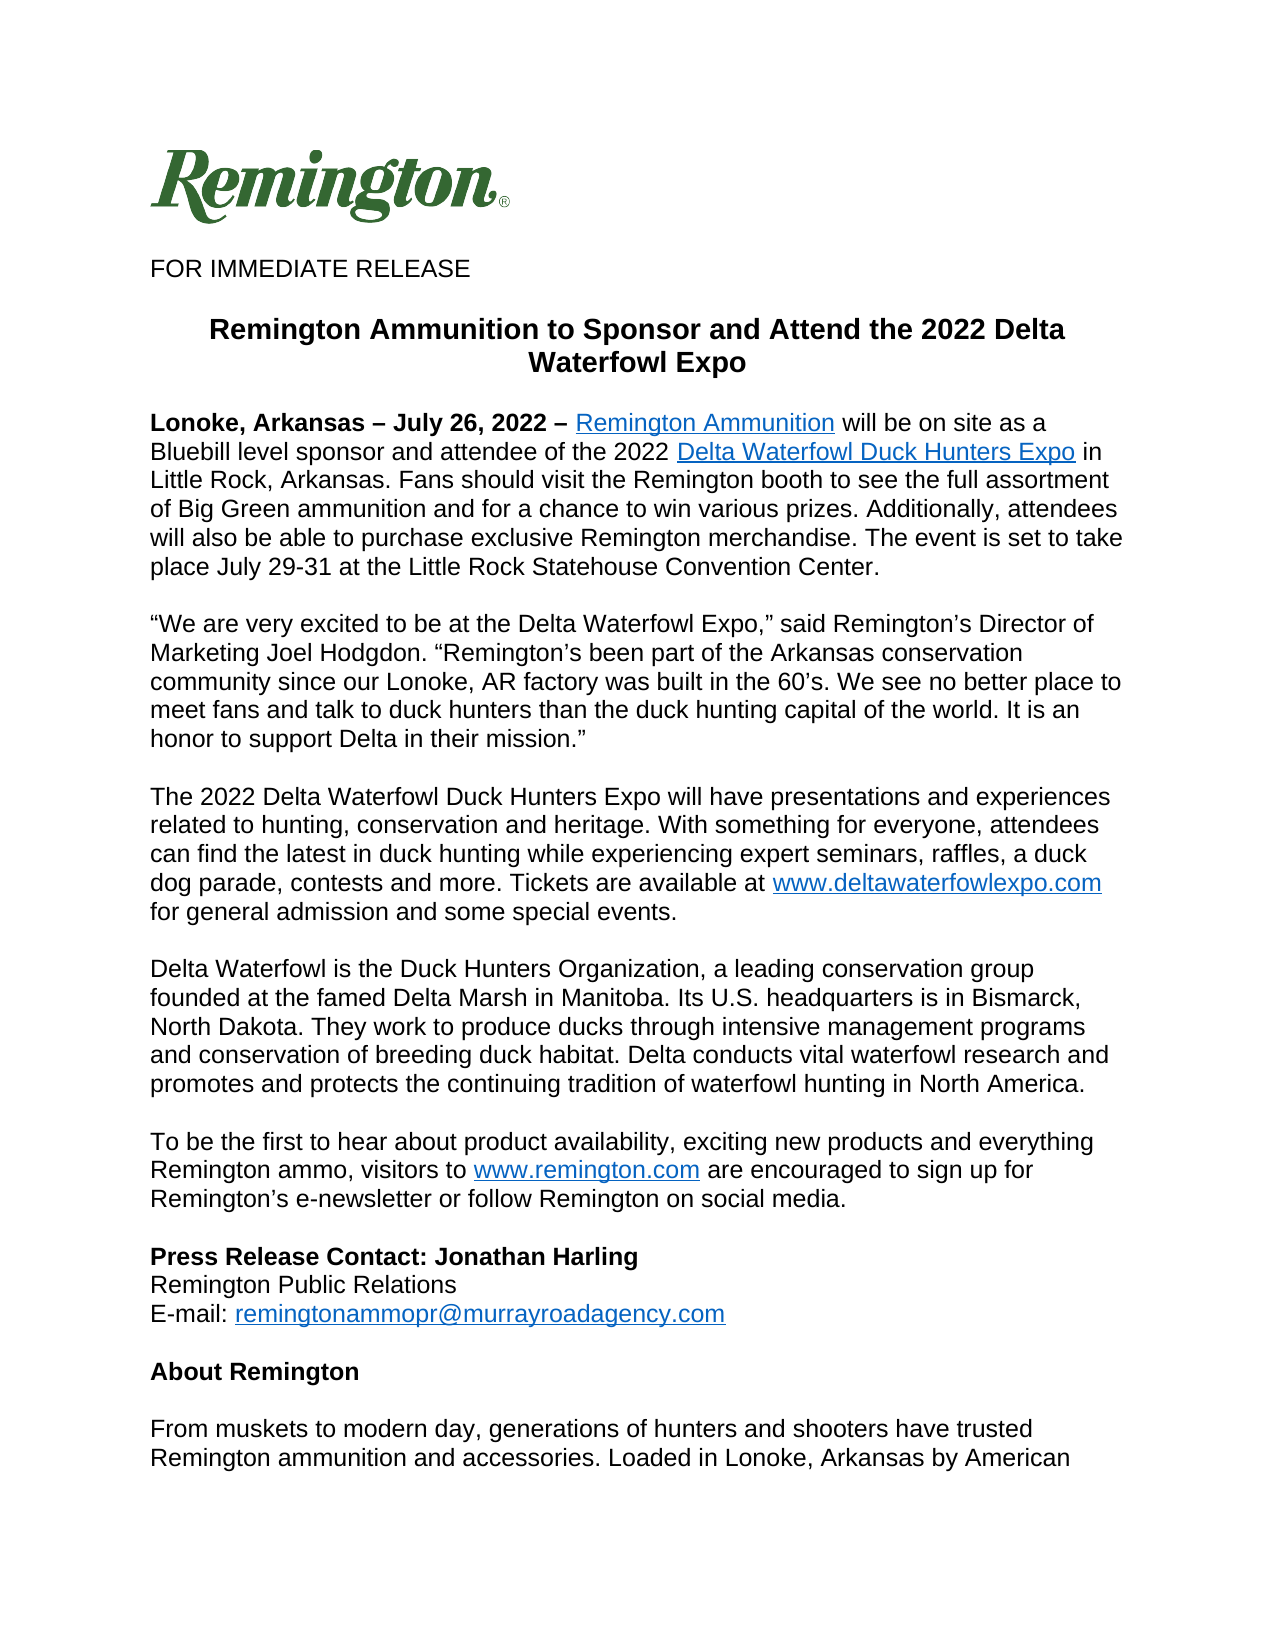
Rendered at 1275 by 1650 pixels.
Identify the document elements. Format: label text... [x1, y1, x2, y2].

text Press Release Contact: Jonathan Harling [150, 1242, 1125, 1270]
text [150, 1414, 1125, 1472]
text About Remington [150, 1357, 1125, 1385]
picture [150, 150, 510, 224]
text The 2022 Delta Waterfowl Duck Hunters Expo will have presentations and experiences related to hunting, conservation and heritage. With something for everyone, attendees can find the latest in duck hunting while experiencing expert seminars, raffles, a duck dog parade, contests and more. Tickets are available at www.deltawaterfowlexpo.com for general admission and some special events. [150, 782, 1125, 925]
text To be the first to hear about product availability, exciting new products and everything Remington ammo, visitors to www.remington.com are encouraged to sign up for Remington’s e-newsletter or follow Remington on social media. [150, 1127, 1125, 1213]
text Remington Public Relations [150, 1270, 1125, 1299]
text “We are very excited to be at the Delta Waterfowl Expo,” said Remington’s Director of Marketing Joel Hodgdon. “Remington’s been part of the Arkansas conservation community since our Lonoke, AR factory was built in the 60’s. We see no better place to meet fans and talk to duck hunters than the duck hunting capital of the world. It is an honor to support Delta in their mission.” [150, 609, 1125, 753]
text E-mail: remingtonammopr@murrayroadagency.com [150, 1299, 1125, 1328]
text Delta Waterfowl is the Duck Hunters Organization, a leading conservation group founded at the famed Delta Marsh in Manitoba. Its U.S. headquarters is in Bismarck, North Dakota. They work to produce ducks through intensive management programs and conservation of breeding duck habitat. Delta conducts vital waterfowl research and promotes and protects the continuing tradition of waterfowl hunting in North America. [150, 954, 1125, 1098]
text Lonoke, Arkansas – July 26, 2022 – Remington Ammunition will be on site as a Bluebill level sponsor and attendee of the 2022 Delta Waterfowl Duck Hunters Expo in Little Rock, Arkansas. Fans should visit the Remington booth to see the full assortment of Big Green ammunition and for a chance to win various prizes. Additionally, attendees will also be able to purchase exclusive Remington merchandise. The event is set to take place July 29-31 at the Little Rock Statehouse Convention Center. [150, 408, 1125, 580]
text FOR IMMEDIATE RELEASE [150, 254, 1125, 283]
text Remington Ammunition to Sponsor and Attend the 2022 Delta Waterfowl Expo [150, 312, 1125, 379]
